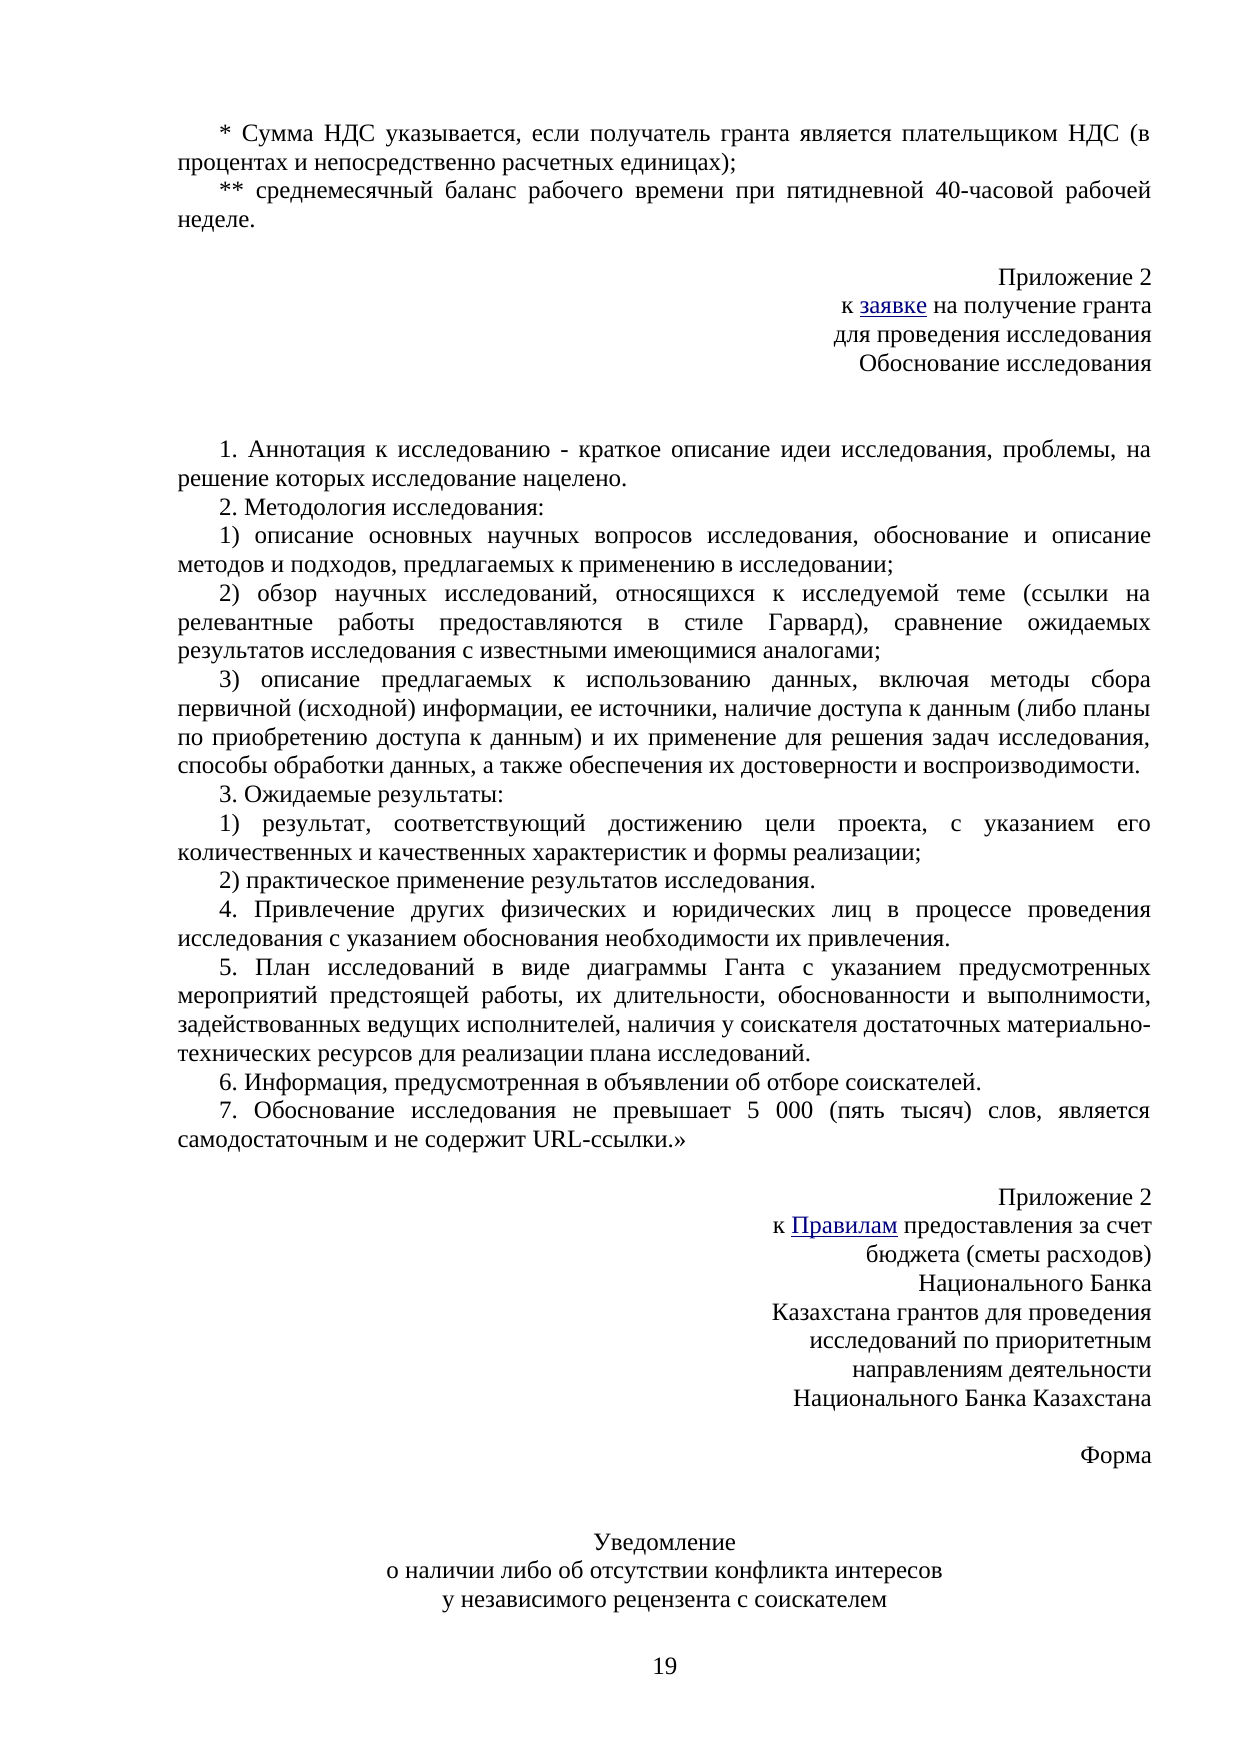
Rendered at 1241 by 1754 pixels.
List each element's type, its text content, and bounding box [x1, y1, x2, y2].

text ** среднемесячный баланс рабочего времени при пятидневной 40-часовой рабочей неделе. [177, 176, 1152, 233]
text 3. Ожидаемые результаты: [177, 779, 1152, 808]
text Форма [177, 1441, 1152, 1469]
text 1. Аннотация к исследованию - краткое описание идеи исследования, проблемы, на решение которых исследование нацелено. [177, 434, 1152, 492]
text к заявке на получение гранта [177, 291, 1152, 319]
text 2. Методология исследования: [177, 492, 1152, 521]
text 2) обзор научных исследований, относящихся к исследуемой теме (ссылки на релевантные работы предоставляются в стиле Гарвард), сравнение ожидаемых результатов исследования с известными имеющимися аналогами; [177, 578, 1152, 664]
text к Правилам предоставления за счет [177, 1211, 1152, 1239]
text 7. Обоснование исследования не превышает 5 000 (пять тысяч) слов, является самодостаточным и не содержит URL-ссылки.» [177, 1096, 1152, 1153]
text для проведения исследования [177, 319, 1152, 348]
text 1) результат, соответствующий достижению цели проекта, с указанием его количественных и качественных характеристик и формы реализации; [177, 808, 1152, 866]
text 2) практическое применение результатов исследования. [177, 866, 1152, 894]
text Национального Банка [177, 1268, 1152, 1297]
text Приложение 2 [177, 1182, 1152, 1211]
text Казахстана грантов для проведения [177, 1297, 1152, 1326]
text о наличии либо об отсутствии конфликта интересов [177, 1556, 1152, 1584]
text 6. Информация, предусмотренная в объявлении об отборе соискателей. [177, 1067, 1152, 1096]
text 5. План исследований в виде диаграммы Ганта с указанием предусмотренных мероприятий предстоящей работы, их длительности, обоснованности и выполнимости, задействованных ведущих исполнителей, наличия у соискателя достаточных материально-технических ресурсов для реализации плана исследований. [177, 952, 1152, 1067]
text у независимого рецензента с соискателем [177, 1584, 1152, 1613]
text Приложение 2 [177, 262, 1152, 291]
text направлениям деятельности [177, 1354, 1152, 1383]
text 4. Привлечение других физических и юридических лиц в процессе проведения исследования с указанием обоснования необходимости их привлечения. [177, 894, 1152, 952]
text Национального Банка Казахстана [177, 1383, 1152, 1412]
text исследований по приоритетным [177, 1326, 1152, 1354]
text Уведомление [177, 1527, 1152, 1556]
text 3) описание предлагаемых к использованию данных, включая методы сбора первичной (исходной) информации, ее источники, наличие доступа к данным (либо планы по приобретению доступа к данным) и их применение для решения задач исследования, способы обработки данных, а также обеспечения их достоверности и воспроизводимости. [177, 664, 1152, 779]
text * Сумма НДС указывается, если получатель гранта является плательщиком НДС (в процентах и непосредственно расчетных единицах); [177, 118, 1152, 176]
text Обоснование исследования [177, 348, 1152, 377]
text 1) описание основных научных вопросов исследования, обоснование и описание методов и подходов, предлагаемых к применению в исследовании; [177, 521, 1152, 578]
text бюджета (сметы расходов) [177, 1239, 1152, 1268]
